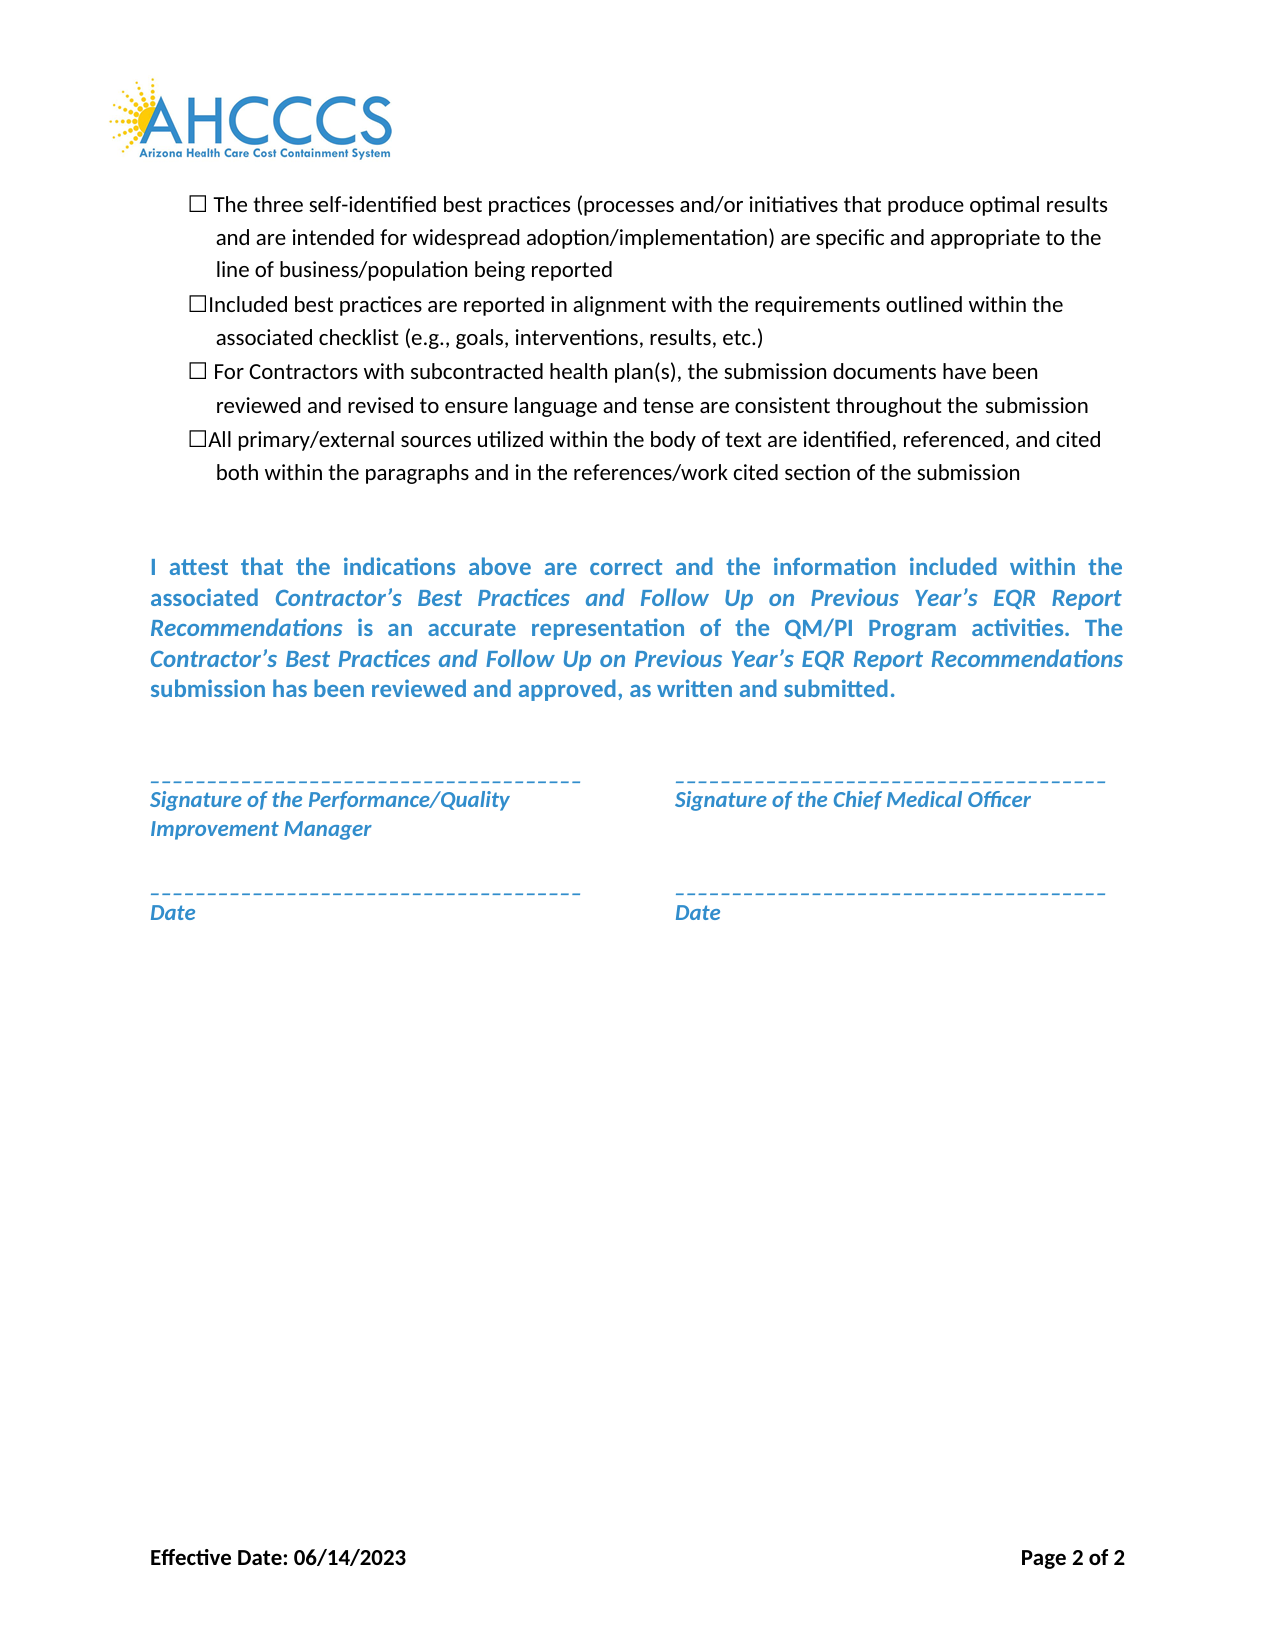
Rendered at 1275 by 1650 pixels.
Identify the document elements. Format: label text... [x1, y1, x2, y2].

picture [107, 75, 393, 164]
text All primary/external sources utilized within the body of text are identified, referenced, and cited both within the paragraphs and in the references/work cited section of the submission [187, 423, 1125, 486]
text The three self-identified best practices (processes and/or initiatives that produce optimal results and are intended for widespread adoption/implementation) are specific and appropriate to the line of business/population being reported [187, 188, 1125, 283]
text Date [150, 898, 600, 926]
text ______________________________________ [150, 870, 600, 898]
text ______________________________________ [150, 758, 600, 786]
text Signature of the Performance/Quality Improvement Manager [150, 786, 600, 842]
text ______________________________________ [675, 758, 1125, 786]
text For Contractors with subcontracted health plan(s), the submission documents have been reviewed and revised to ensure language and tense are consistent throughout the submission [187, 355, 1125, 419]
text Signature of the Chief Medical Officer [675, 786, 1125, 814]
text Date [675, 898, 1125, 926]
text Included best practices are reported in alignment with the requirements outlined within the associated checklist (e.g., goals, interventions, results, etc.) [187, 288, 1125, 351]
text ______________________________________ [675, 870, 1125, 898]
text I attest that the indications above are correct and the information included within the associated Contractor’s Best Practices and Follow Up on Previous Year’s EQR Report Recommendations is an accurate representation of the QM/PI Program activities. The Contractor’s Best Practices and Follow Up on Previous Year’s EQR Report Recommendations submission has been reviewed and approved, as written and submitted. [150, 552, 1125, 704]
